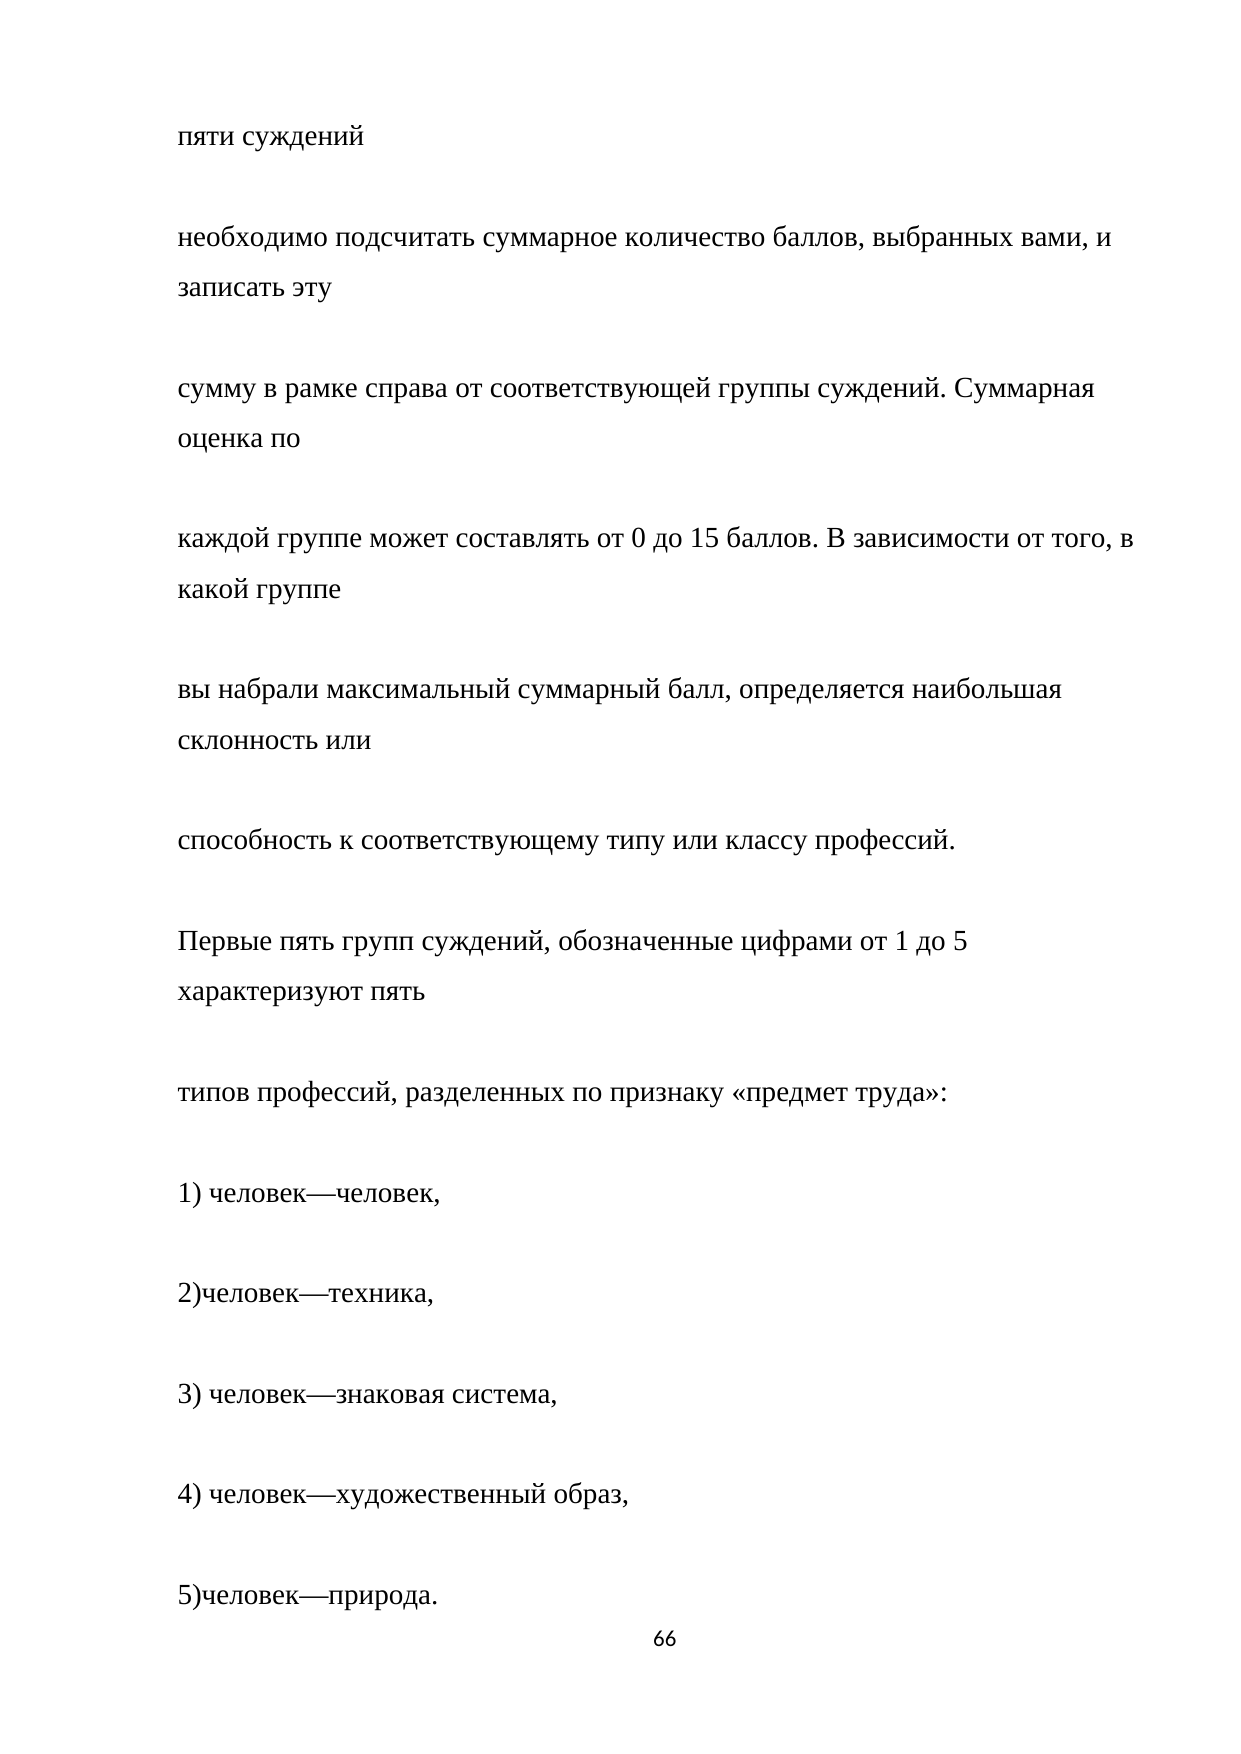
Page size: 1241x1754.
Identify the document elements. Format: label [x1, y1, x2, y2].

text [177, 118, 1152, 1611]
